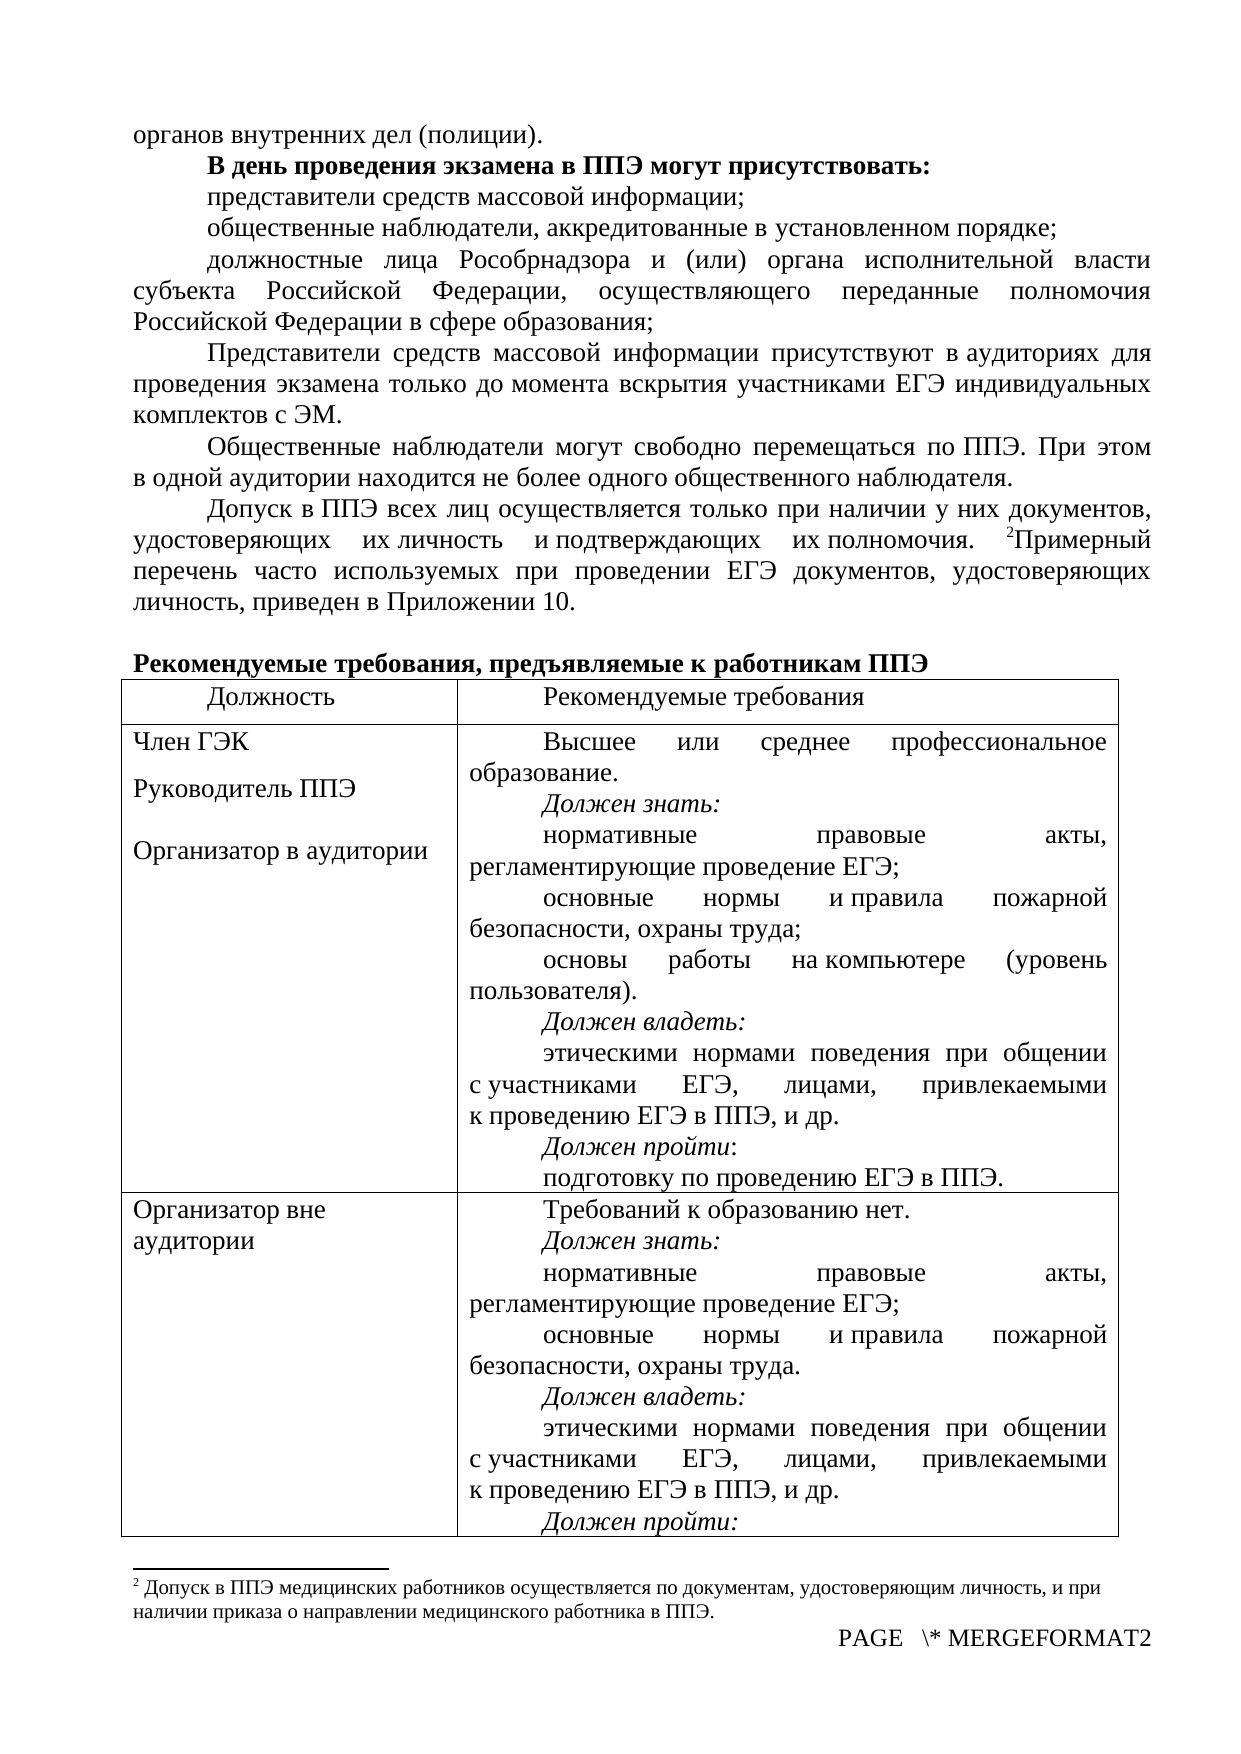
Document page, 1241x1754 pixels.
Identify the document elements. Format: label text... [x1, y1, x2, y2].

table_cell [122, 1193, 457, 1536]
table_header Рекомендуемые требования [458, 680, 1118, 724]
table_cell Член ГЭК Руководитель ППЭ Организатор в аудитории [122, 725, 457, 1192]
text Допуск в ППЭ всех лиц осуществляется только при наличии у них документов, удостоверяющих их личность и подтверждающих их полномочия. Примерный перечень часто используемых при проведении ЕГЭ документов, удостоверяющих личность, приведен в Приложении 10. [133, 492, 1152, 616]
table_header Должность [122, 680, 457, 724]
text Общественные наблюдатели могут свободно перемещаться по ППЭ. При этом в одной аудитории находится не более одного общественного наблюдателя. [133, 429, 1152, 492]
text общественные наблюдатели, аккредитованные в установленном порядке; [133, 212, 1152, 243]
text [133, 118, 1152, 149]
table_cell Высшее или среднее профессиональное образование. Должен знать: нормативные правовые акты, регламентирующие проведение ЕГЭ; основные нормы и правила пожарной безопасности, охраны труда; основы работы на компьютере (уровень пользователя). Должен владеть: этическими нормами поведения при общении с участниками ЕГЭ, лицами, привлекаемыми к проведению ЕГЭ в ППЭ, и др. Должен пройти: подготовку по проведению ЕГЭ в ППЭ. [458, 725, 1118, 1192]
text Представители средств массовой информации присутствуют в аудиториях для проведения экзамена только до момента вскрытия участниками ЕГЭ индивидуальных комплектов с ЭМ. [133, 336, 1152, 429]
text должностные лица Рособрнадзора и (или) органа исполнительной власти субъекта Российской Федерации, осуществляющего переданные полномочия Российской Федерации в сфере образования; [133, 243, 1152, 336]
text В день проведения экзамена в ППЭ могут присутствовать: [133, 149, 1152, 180]
text Рекомендуемые требования, предъявляемые к работникам ППЭ [133, 648, 1152, 679]
text представители средств массовой информации; [133, 180, 1152, 212]
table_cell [458, 1193, 1118, 1536]
